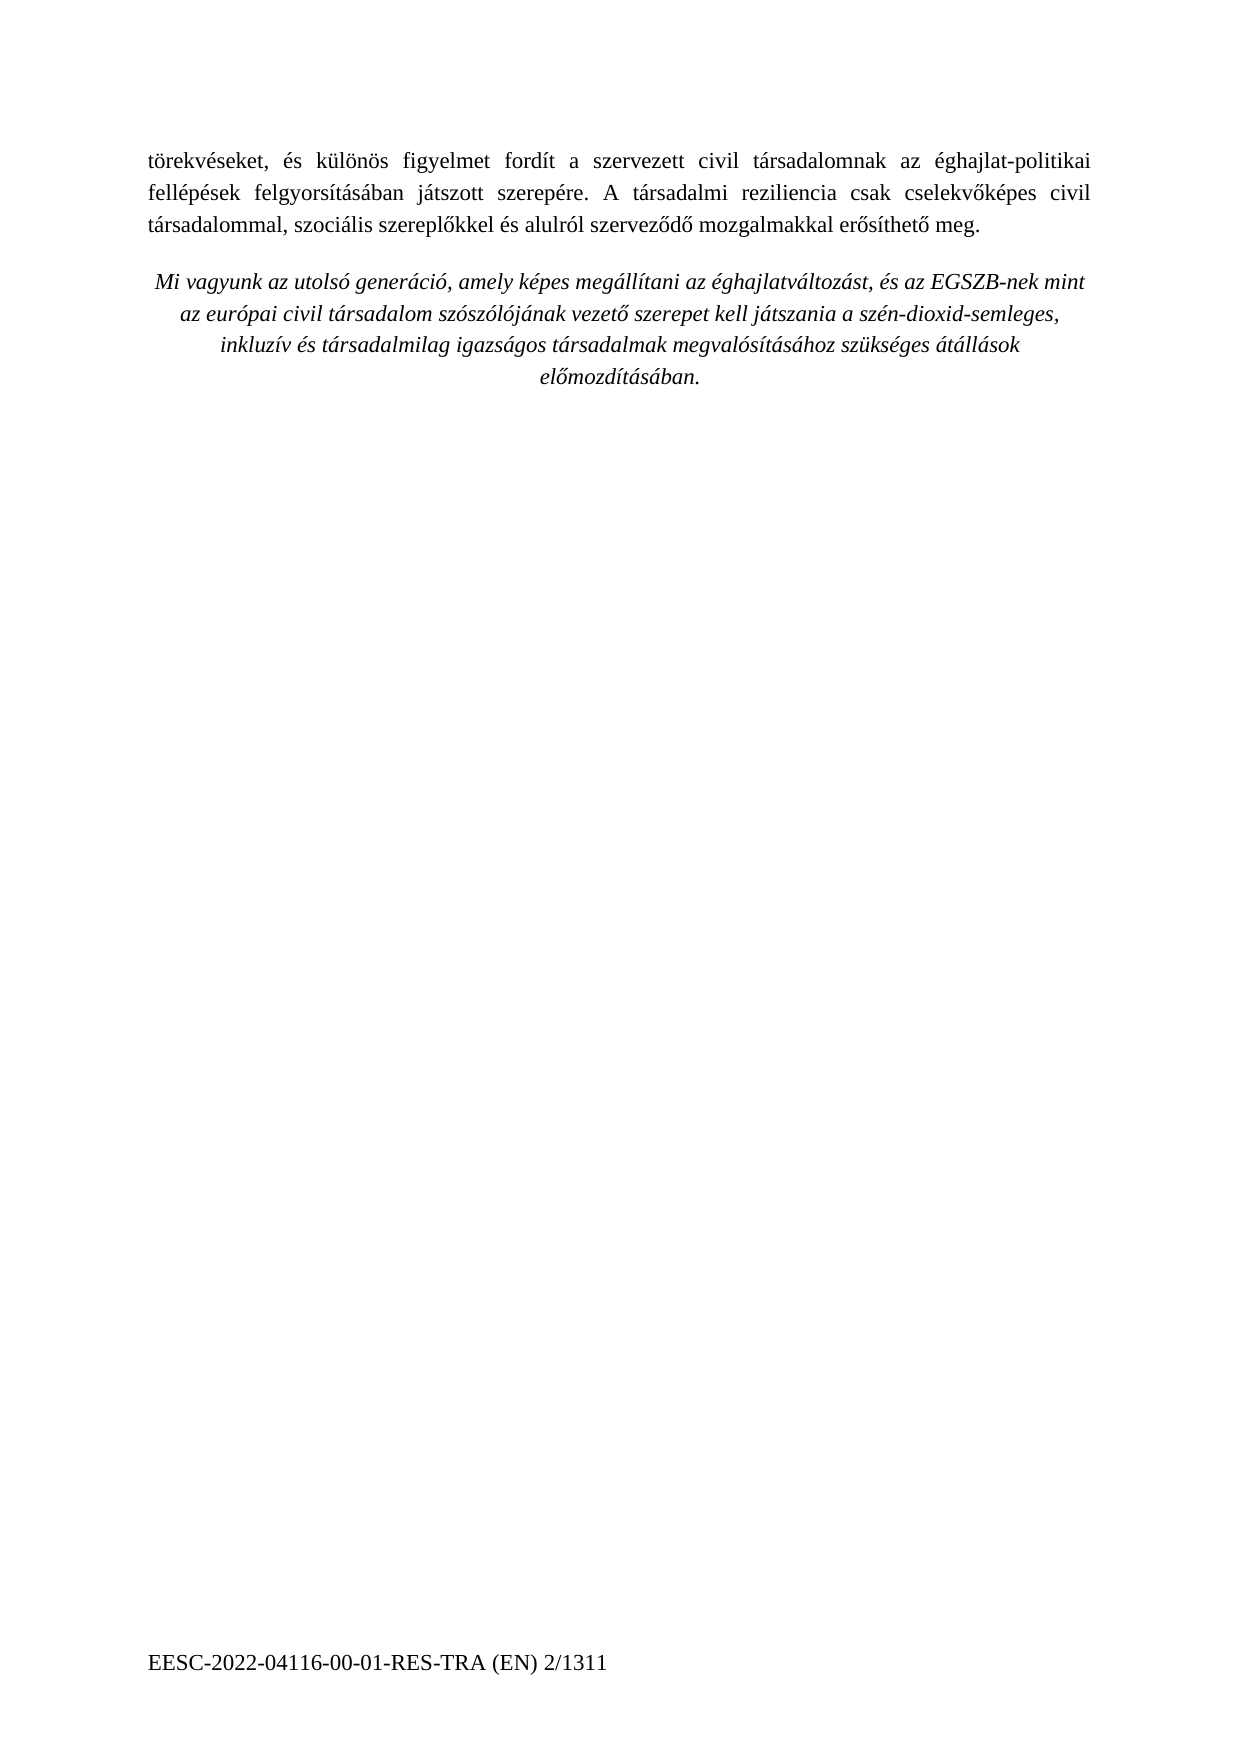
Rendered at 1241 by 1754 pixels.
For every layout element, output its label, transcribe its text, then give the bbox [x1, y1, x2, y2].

text Mi vagyunk az utolsó generáció, amely képes megállítani az éghajlatváltozást, és az EGSZB-nek mint az európai civil társadalom szószólójának vezető szerepet kell játszania a szén-dioxid-semleges, inkluzív és társadalmilag igazságos társadalmak megvalósításához szükséges átállások előmozdításában. [148, 268, 1093, 389]
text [148, 148, 1093, 237]
